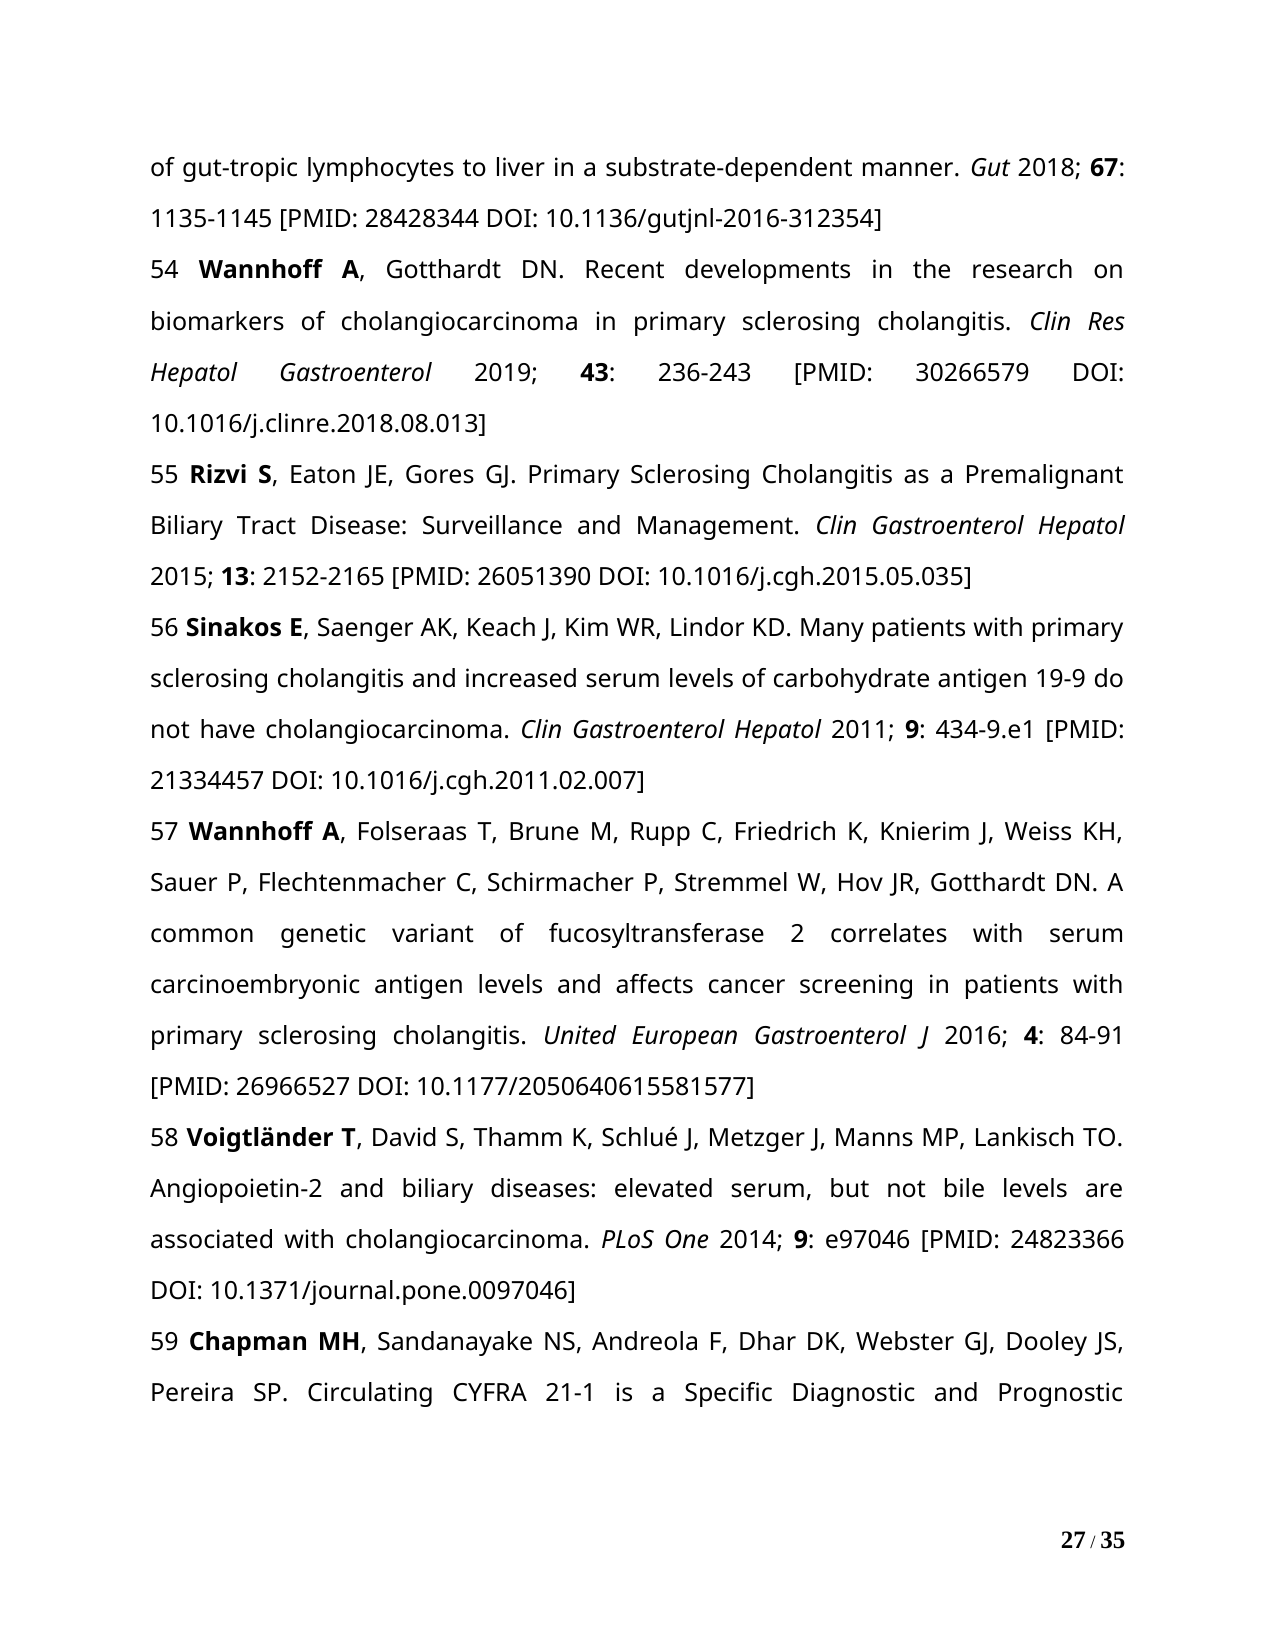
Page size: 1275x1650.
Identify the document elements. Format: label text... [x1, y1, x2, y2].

text 57 Wannhoff A, Folseraas T, Brune M, Rupp C, Friedrich K, Knierim J, Weiss KH, Sauer P, Flechtenmacher C, Schirmacher P, Stremmel W, Hov JR, Gotthardt DN. A common genetic variant of fucosyltransferase 2 correlates with serum carcinoembryonic antigen levels and affects cancer screening in patients with primary sclerosing cholangitis. United European Gastroenterol J 2016; 4: 84-91 [PMID: 26966527 DOI: 10.1177/2050640615581577] [150, 813, 1125, 1103]
text 54 Wannhoff A, Gotthardt DN. Recent developments in the research on biomarkers of cholangiocarcinoma in primary sclerosing cholangitis. Clin Res Hepatol Gastroenterol 2019; 43: 236-243 [PMID: 30266579 DOI: 10.1016/j.clinre.2018.08.013] [150, 252, 1125, 439]
text 55 Rizvi S, Eaton JE, Gores GJ. Primary Sclerosing Cholangitis as a Premalignant Biliary Tract Disease: Surveillance and Management. Clin Gastroenterol Hepatol 2015; 13: 2152-2165 [PMID: 26051390 DOI: 10.1016/j.cgh.2015.05.035] [150, 456, 1125, 592]
text 56 Sinakos E, Saenger AK, Keach J, Kim WR, Lindor KD. Many patients with primary sclerosing cholangitis and increased serum levels of carbohydrate antigen 19-9 do not have cholangiocarcinoma. Clin Gastroenterol Hepatol 2011; 9: 434-9.e1 [PMID: 21334457 DOI: 10.1016/j.cgh.2011.02.007] [150, 609, 1125, 797]
text 58 Voigtländer T, David S, Thamm K, Schlué J, Metzger J, Manns MP, Lankisch TO. Angiopoietin-2 and biliary diseases: elevated serum, but not bile levels are associated with cholangiocarcinoma. PLoS One 2014; 9: e97046 [PMID: 24823366 DOI: 10.1371/journal.pone.0097046] [150, 1120, 1125, 1307]
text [150, 1324, 1125, 1409]
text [150, 150, 1125, 235]
